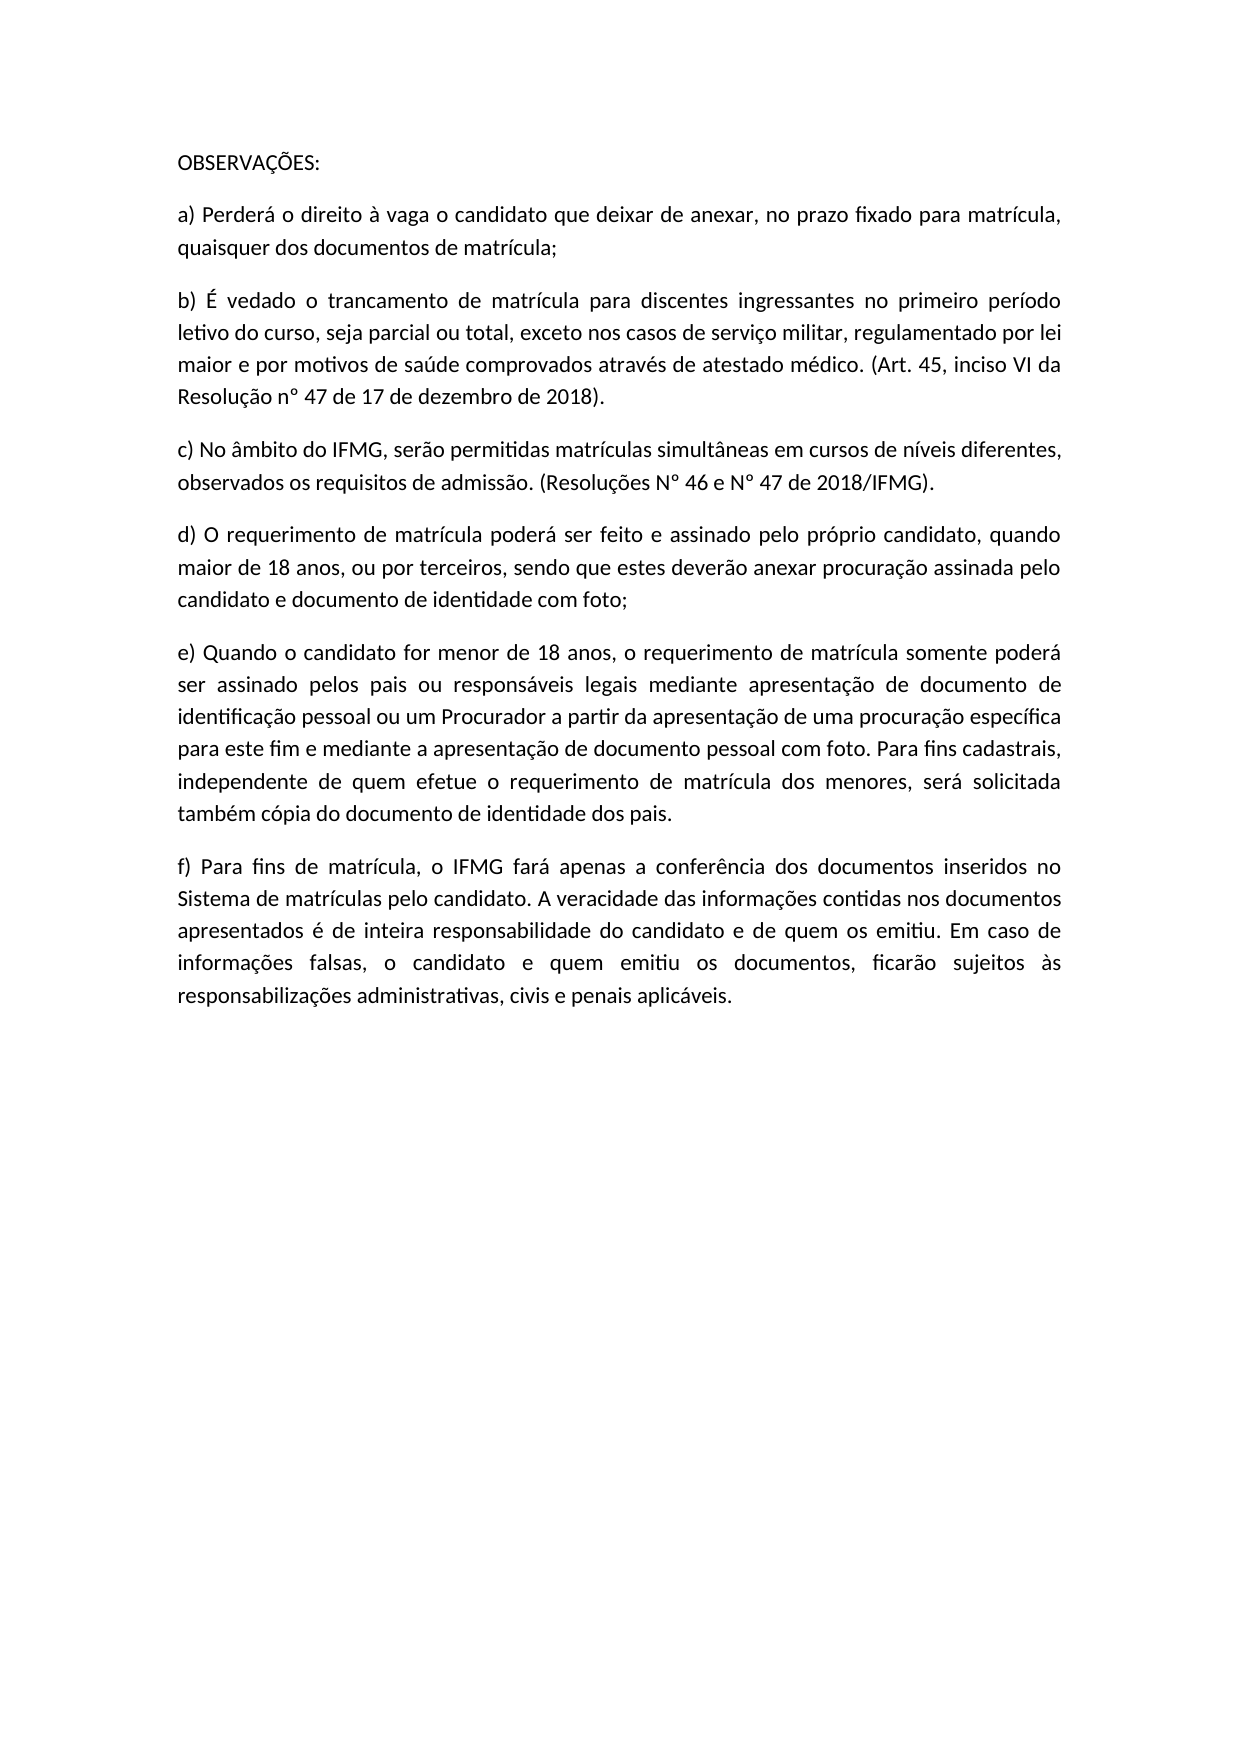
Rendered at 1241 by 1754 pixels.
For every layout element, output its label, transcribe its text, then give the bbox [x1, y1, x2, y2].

text f) Para fins de matrícula, o IFMG fará apenas a conferência dos documentos inseridos no Sistema de matrículas pelo candidato. A veracidade das informações contidas nos documentos apresentados é de inteira responsabilidade do candidato e de quem os emitiu. Em caso de informações falsas, o candidato e quem emitiu os documentos, ficarão sujeitos às responsabilizações administrativas, civis e penais aplicáveis. [177, 852, 1063, 1009]
text b) É vedado o trancamento de matrícula para discentes ingressantes no primeiro período letivo do curso, seja parcial ou total, exceto nos casos de serviço militar, regulamentado por lei maior e por motivos de saúde comprovados através de atestado médico. (Art. 45, inciso VI da Resolução nº 47 de 17 de dezembro de 2018). [177, 286, 1063, 410]
text c) No âmbito do IFMG, serão permitidas matrículas simultâneas em cursos de níveis diferentes, observados os requisitos de admissão. (Resoluções Nº 46 e Nº 47 de 2018/IFMG). [177, 435, 1063, 496]
text e) Quando o candidato for menor de 18 anos, o requerimento de matrícula somente poderá ser assinado pelos pais ou responsáveis legais mediante apresentação de documento de identificação pessoal ou um Procurador a partir da apresentação de uma procuração específica para este fim e mediante a apresentação de documento pessoal com foto. Para fins cadastrais, independente de quem efetue o requerimento de matrícula dos menores, será solicitada também cópia do documento de identidade dos pais. [177, 638, 1063, 827]
text d) O requerimento de matrícula poderá ser feito e assinado pelo próprio candidato, quando maior de 18 anos, ou por terceiros, sendo que estes deverão anexar procuração assinada pelo candidato e documento de identidade com foto; [177, 521, 1063, 613]
text OBSERVAÇÕES: [177, 148, 1063, 176]
text a) Perderá o direito à vaga o candidato que deixar de anexar, no prazo fixado para matrícula, quaisquer dos documentos de matrícula; [177, 201, 1063, 261]
